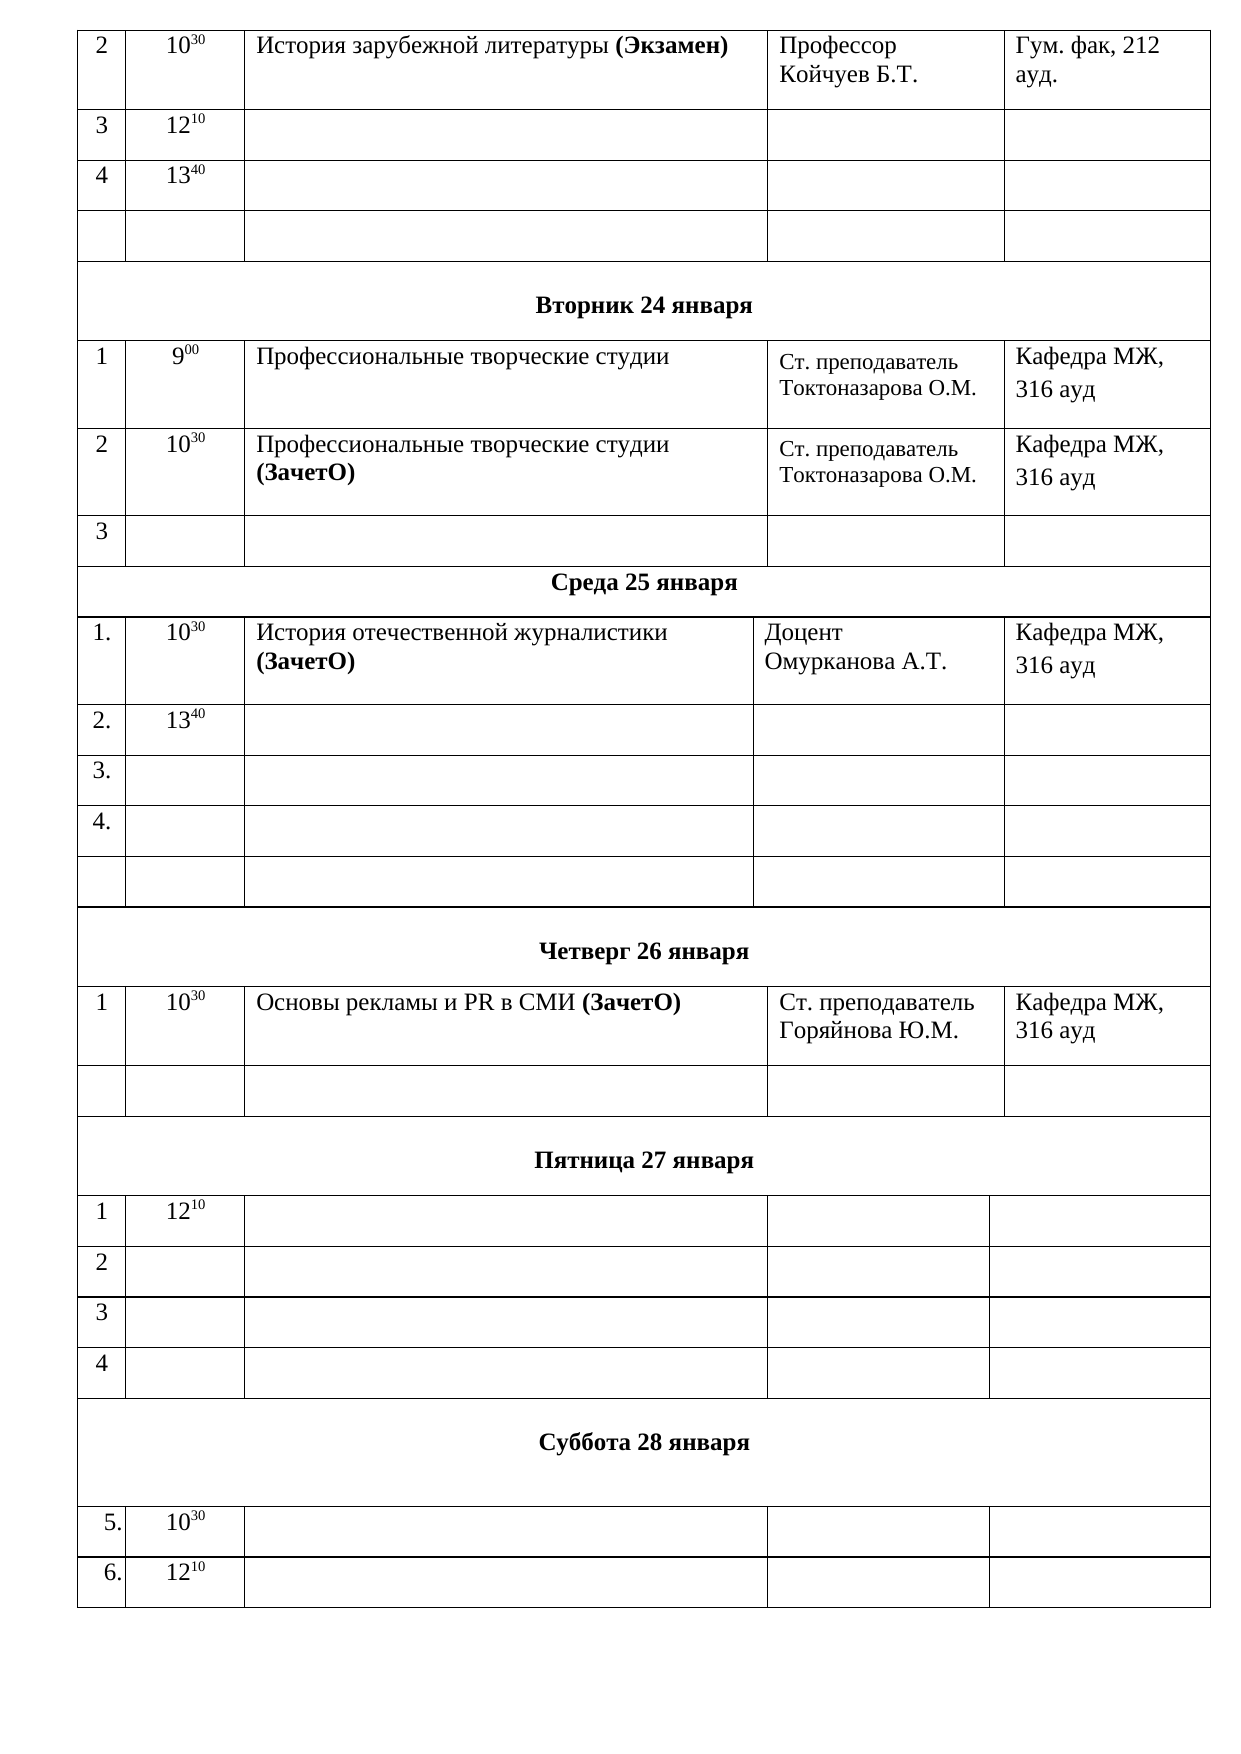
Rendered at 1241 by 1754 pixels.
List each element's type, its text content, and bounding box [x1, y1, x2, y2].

table_cell [768, 1247, 989, 1296]
table_cell [245, 1247, 767, 1296]
table_cell [245, 1348, 767, 1398]
table_cell 1030 [126, 429, 244, 515]
table_cell [768, 110, 1004, 159]
table_cell [990, 1558, 1210, 1607]
table_cell Пятница 27 января [78, 1117, 1210, 1195]
table_cell 4 [78, 1348, 125, 1398]
table_cell [245, 1066, 767, 1116]
table_cell [78, 1558, 125, 1607]
table_cell 2 [78, 31, 125, 109]
table_cell Четверг 26 января [78, 908, 1210, 986]
table_cell [990, 1507, 1210, 1556]
table_cell 1210 [126, 1558, 244, 1607]
table_cell Кафедра МЖ, 316 ауд [1005, 429, 1210, 515]
table_cell Основы рекламы и PR в СМИ (ЗачетО) [245, 987, 767, 1065]
table_cell 1 [78, 341, 125, 428]
table_cell Кафедра МЖ, 316 ауд [1005, 987, 1210, 1065]
table_cell [768, 1298, 989, 1347]
table_cell Среда 25 января [78, 567, 1210, 616]
table_cell Ст. преподаватель Токтоназарова О.М. [768, 429, 1004, 515]
table_cell Профессор Койчуев Б.Т. [768, 31, 1004, 109]
table_cell [78, 211, 125, 261]
table_cell [245, 516, 767, 566]
table_cell [754, 857, 1004, 906]
table_cell [768, 161, 1004, 210]
table_cell [126, 756, 244, 805]
table_cell [245, 806, 753, 856]
table_cell 2. [78, 705, 125, 754]
table_cell История отечественной журналистики (ЗачетО) [245, 618, 753, 704]
table_cell [245, 857, 753, 906]
table_cell 1340 [126, 705, 244, 754]
table_cell [768, 1196, 989, 1246]
table_cell [245, 1507, 767, 1556]
table_cell [1005, 211, 1210, 261]
table_cell [768, 1558, 989, 1607]
table_cell [245, 1298, 767, 1347]
table_cell [768, 1507, 989, 1556]
table_cell [768, 516, 1004, 566]
table_cell [126, 1247, 244, 1296]
table_cell [768, 1066, 1004, 1116]
table_cell [1005, 110, 1210, 159]
table_cell 2 [78, 429, 125, 515]
table_cell Вторник 24 января [78, 262, 1210, 340]
table_cell [126, 1298, 244, 1347]
table_cell [754, 756, 1004, 805]
table_cell Гум. фак, 212 ауд. [1005, 31, 1210, 109]
table_cell 1030 [126, 1507, 244, 1556]
table_cell Профессиональные творческие студии [245, 341, 767, 428]
table_cell 1 [78, 987, 125, 1065]
table_cell [126, 1066, 244, 1116]
table_cell 3 [78, 110, 125, 159]
table_cell [78, 857, 125, 906]
table_cell [990, 1348, 1210, 1398]
table_cell 900 [126, 341, 244, 428]
table_cell [245, 110, 767, 159]
table_cell [1005, 516, 1210, 566]
table_cell Доцент Омурканова А.Т. [754, 618, 1004, 704]
table_cell [1005, 806, 1210, 856]
table_cell [768, 211, 1004, 261]
table_cell Кафедра МЖ, 316 ауд [1005, 341, 1210, 428]
table_cell Ст. преподаватель Токтоназарова О.М. [768, 341, 1004, 428]
table_cell [245, 211, 767, 261]
table_cell 1030 [126, 987, 244, 1065]
table_cell [990, 1196, 1210, 1246]
table_cell 1. [78, 618, 125, 704]
table_cell Ст. преподаватель Горяйнова Ю.М. [768, 987, 1004, 1065]
table_cell 4 [78, 161, 125, 210]
table_cell 1210 [126, 110, 244, 159]
table_cell Кафедра МЖ, 316 ауд [1005, 618, 1210, 704]
table_cell [768, 1348, 989, 1398]
table_cell [754, 705, 1004, 754]
table_cell 1 [78, 1196, 125, 1246]
table_cell [245, 756, 753, 805]
table_cell [1005, 857, 1210, 906]
table_cell [1005, 1066, 1210, 1116]
table_cell 4. [78, 806, 125, 856]
table_cell [1005, 161, 1210, 210]
table_cell [990, 1247, 1210, 1296]
table_cell [126, 1348, 244, 1398]
table_cell История зарубежной литературы (Экзамен) [245, 31, 767, 109]
table_cell [126, 806, 244, 856]
table_cell 3 [78, 516, 125, 566]
table_cell 1030 [126, 618, 244, 704]
table_cell [245, 1558, 767, 1607]
table_cell [754, 806, 1004, 856]
table_cell [126, 211, 244, 261]
table_cell [126, 857, 244, 906]
table_cell 1030 [126, 31, 244, 109]
table_cell 1210 [126, 1196, 244, 1246]
table_cell [78, 1066, 125, 1116]
table_cell [78, 1507, 125, 1556]
table_cell [245, 161, 767, 210]
table_cell Суббота 28 января [78, 1399, 1210, 1506]
table_cell 3 [78, 1298, 125, 1347]
table_cell 1340 [126, 161, 244, 210]
table_cell 3. [78, 756, 125, 805]
table_cell 2 [78, 1247, 125, 1296]
table_cell [1005, 756, 1210, 805]
table_cell [1005, 705, 1210, 754]
table_cell [990, 1298, 1210, 1347]
table_cell [245, 1196, 767, 1246]
table_cell [126, 516, 244, 566]
table_cell Профессиональные творческие студии (ЗачетО) [245, 429, 767, 515]
table_cell [245, 705, 753, 754]
